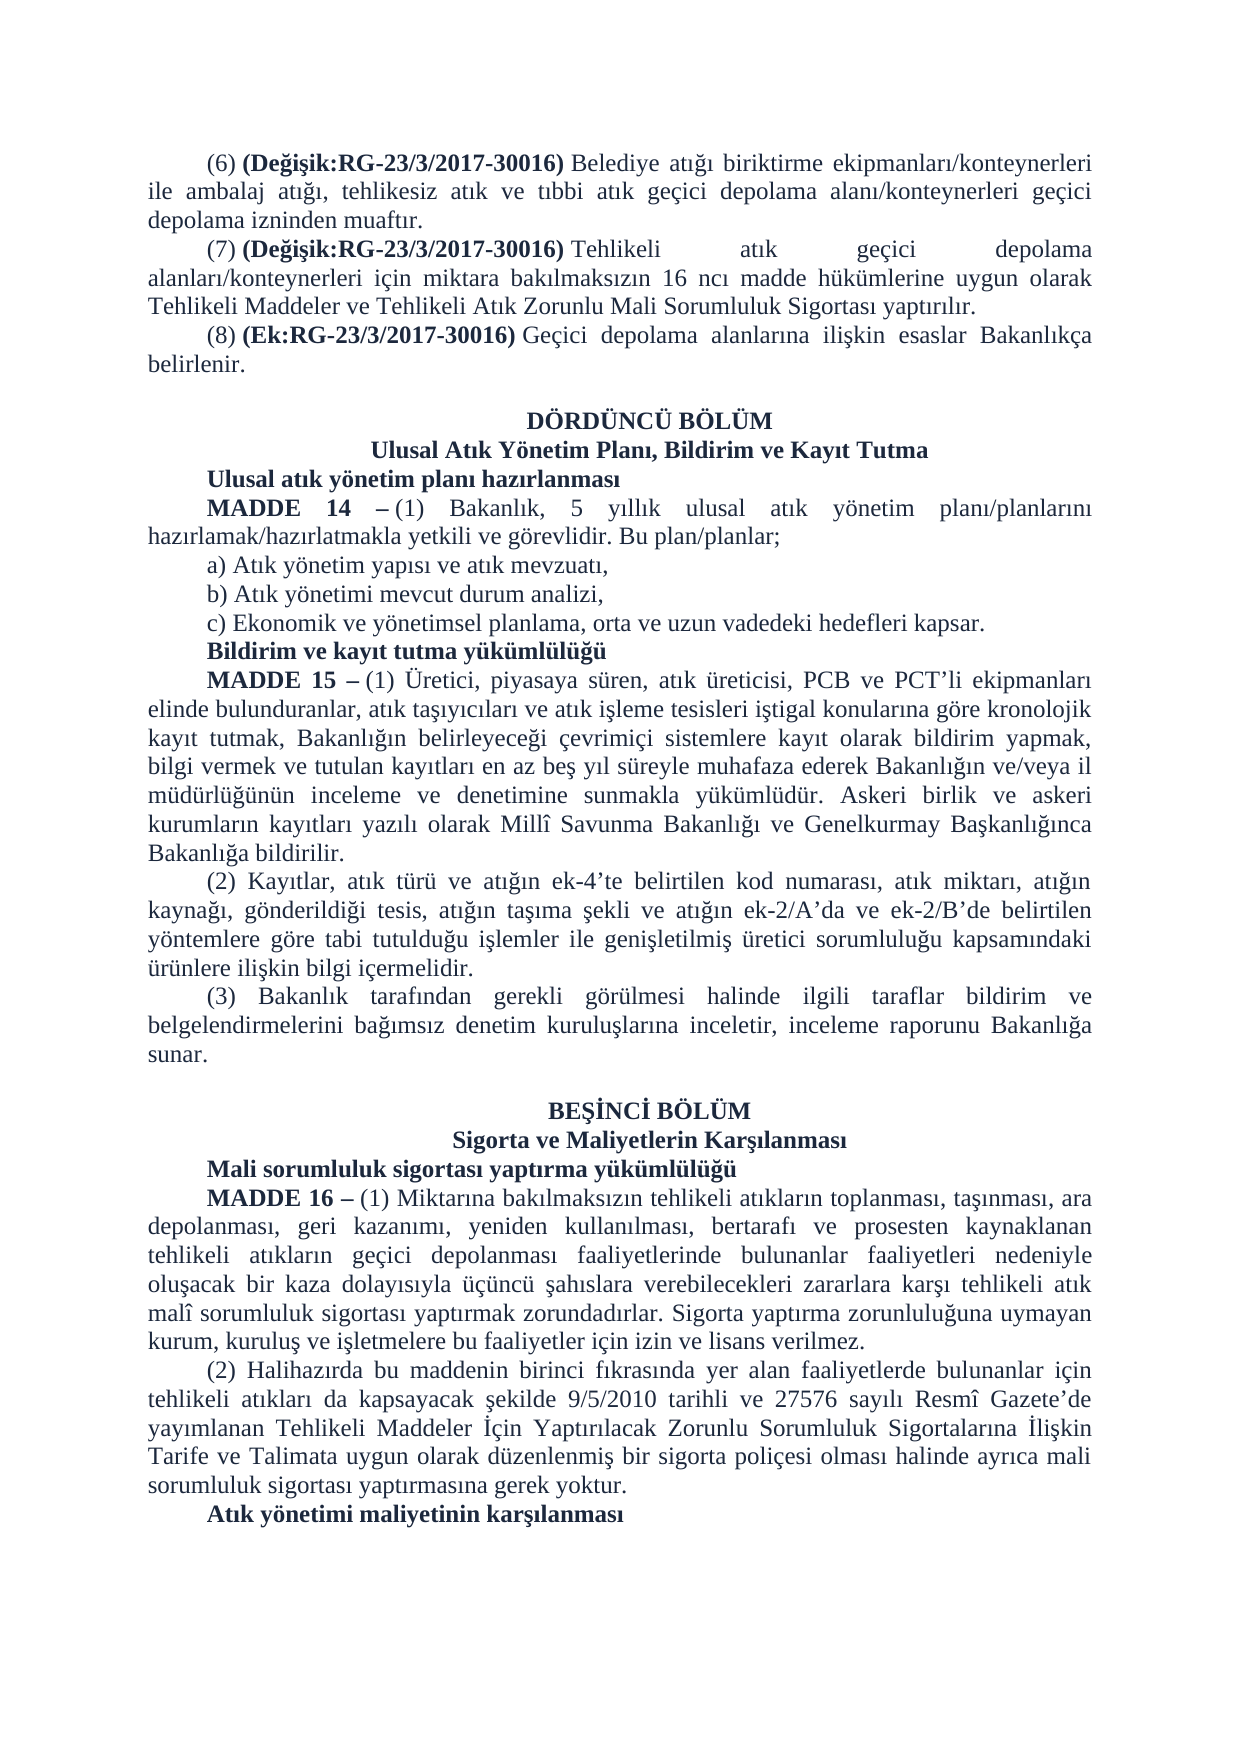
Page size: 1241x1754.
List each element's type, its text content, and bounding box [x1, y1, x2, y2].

text Mali sorumluluk sigortası yaptırma yükümlülüğü [148, 1154, 1093, 1183]
text Ulusal atık yönetim planı hazırlanması [148, 464, 1093, 493]
text DÖRDÜNCÜ BÖLÜM [148, 406, 1093, 435]
text (6) (Değişik:RG-23/3/2017-30016) Belediye atığı biriktirme ekipmanları/konteynerleri ile ambalaj atığı, tehlikesiz atık ve tıbbi atık geçici depolama alanı/konteynerleri geçici depolama izninden muaftır. [148, 148, 1093, 234]
text Ulusal Atık Yönetim Planı, Bildirim ve Kayıt Tutma [148, 435, 1093, 464]
text BEŞİNCİ BÖLÜM [148, 1096, 1093, 1125]
text Bildirim ve kayıt tutma yükümlülüğü [148, 636, 1093, 665]
text Sigorta ve Maliyetlerin Karşılanması [148, 1125, 1093, 1154]
text (2) Kayıtlar, atık türü ve atığın ek-4’te belirtilen kod numarası, atık miktarı, atığın kaynağı, gönderildiği tesis, atığın taşıma şekli ve atığın ek-2/A’da ve ek-2/B’de belirtilen yöntemlere göre tabi tutulduğu işlemler ile genişletilmiş üretici sorumluluğu kapsamındaki ürünlere ilişkin bilgi içermelidir. [148, 866, 1093, 981]
text MADDE 16 – (1) Miktarına bakılmaksızın tehlikeli atıkların toplanması, taşınması, ara depolanması, geri kazanımı, yeniden kullanılması, bertarafı ve prosesten kaynaklanan tehlikeli atıkların geçici depolanması faaliyetlerinde bulunanlar faaliyetleri nedeniyle oluşacak bir kaza dolayısıyla üçüncü şahıslara verebilecekleri zararlara karşı tehlikeli atık malî sorumluluk sigortası yaptırmak zorundadırlar. Sigorta yaptırma zorunluluğuna uymayan kurum, kuruluş ve işletmelere bu faaliyetler için izin ve lisans verilmez. [148, 1183, 1093, 1355]
text Atık yönetimi maliyetinin karşılanması [148, 1499, 1093, 1528]
text c) Ekonomik ve yönetimsel planlama, orta ve uzun vadedeki hedefleri kapsar. [148, 608, 1093, 636]
text (8) (Ek:RG-23/3/2017-30016) Geçici depolama alanlarına ilişkin esaslar Bakanlıkça belirlenir. [148, 320, 1093, 378]
text (2) Halihazırda bu maddenin birinci fıkrasında yer alan faaliyetlerde bulunanlar için tehlikeli atıkları da kapsayacak şekilde 9/5/2010 tarihli ve 27576 sayılı Resmî Gazete’de yayımlanan Tehlikeli Maddeler İçin Yaptırılacak Zorunlu Sorumluluk Sigortalarına İlişkin Tarife ve Talimata uygun olarak düzenlenmiş bir sigorta poliçesi olması halinde ayrıca mali sorumluluk sigortası yaptırmasına gerek yoktur. [148, 1355, 1093, 1499]
text a) Atık yönetim yapısı ve atık mevzuatı, [148, 550, 1093, 579]
text (3) Bakanlık tarafından gerekli görülmesi halinde ilgili taraflar bildirim ve belgelendirmelerini bağımsız denetim kuruluşlarına inceletir, inceleme raporunu Bakanlığa sunar. [148, 981, 1093, 1068]
text (7) (Değişik:RG-23/3/2017-30016) Tehlikeli atık geçici depolama alanları/konteynerleri için miktara bakılmaksızın 16 ncı madde hükümlerine uygun olarak Tehlikeli Maddeler ve Tehlikeli Atık Zorunlu Mali Sorumluluk Sigortası yaptırılır. [148, 234, 1093, 320]
text MADDE 14 – (1) Bakanlık, 5 yıllık ulusal atık yönetim planı/planlarını hazırlamak/hazırlatmakla yetkili ve görevlidir. Bu plan/planlar; [148, 493, 1093, 550]
text MADDE 15 – (1) Üretici, piyasaya süren, atık üreticisi, PCB ve PCT’li ekipmanları elinde bulunduranlar, atık taşıyıcıları ve atık işleme tesisleri iştigal konularına göre kronolojik kayıt tutmak, Bakanlığın belirleyeceği çevrimiçi sistemlere kayıt olarak bildirim yapmak, bilgi vermek ve tutulan kayıtları en az beş yıl süreyle muhafaza ederek Bakanlığın ve/veya il müdürlüğünün inceleme ve denetimine sunmakla yükümlüdür. Askeri birlik ve askeri kurumların kayıtları yazılı olarak Millî Savunma Bakanlığı ve Genelkurmay Başkanlığınca Bakanlığa bildirilir. [148, 665, 1093, 866]
text b) Atık yönetimi mevcut durum analizi, [148, 579, 1093, 608]
